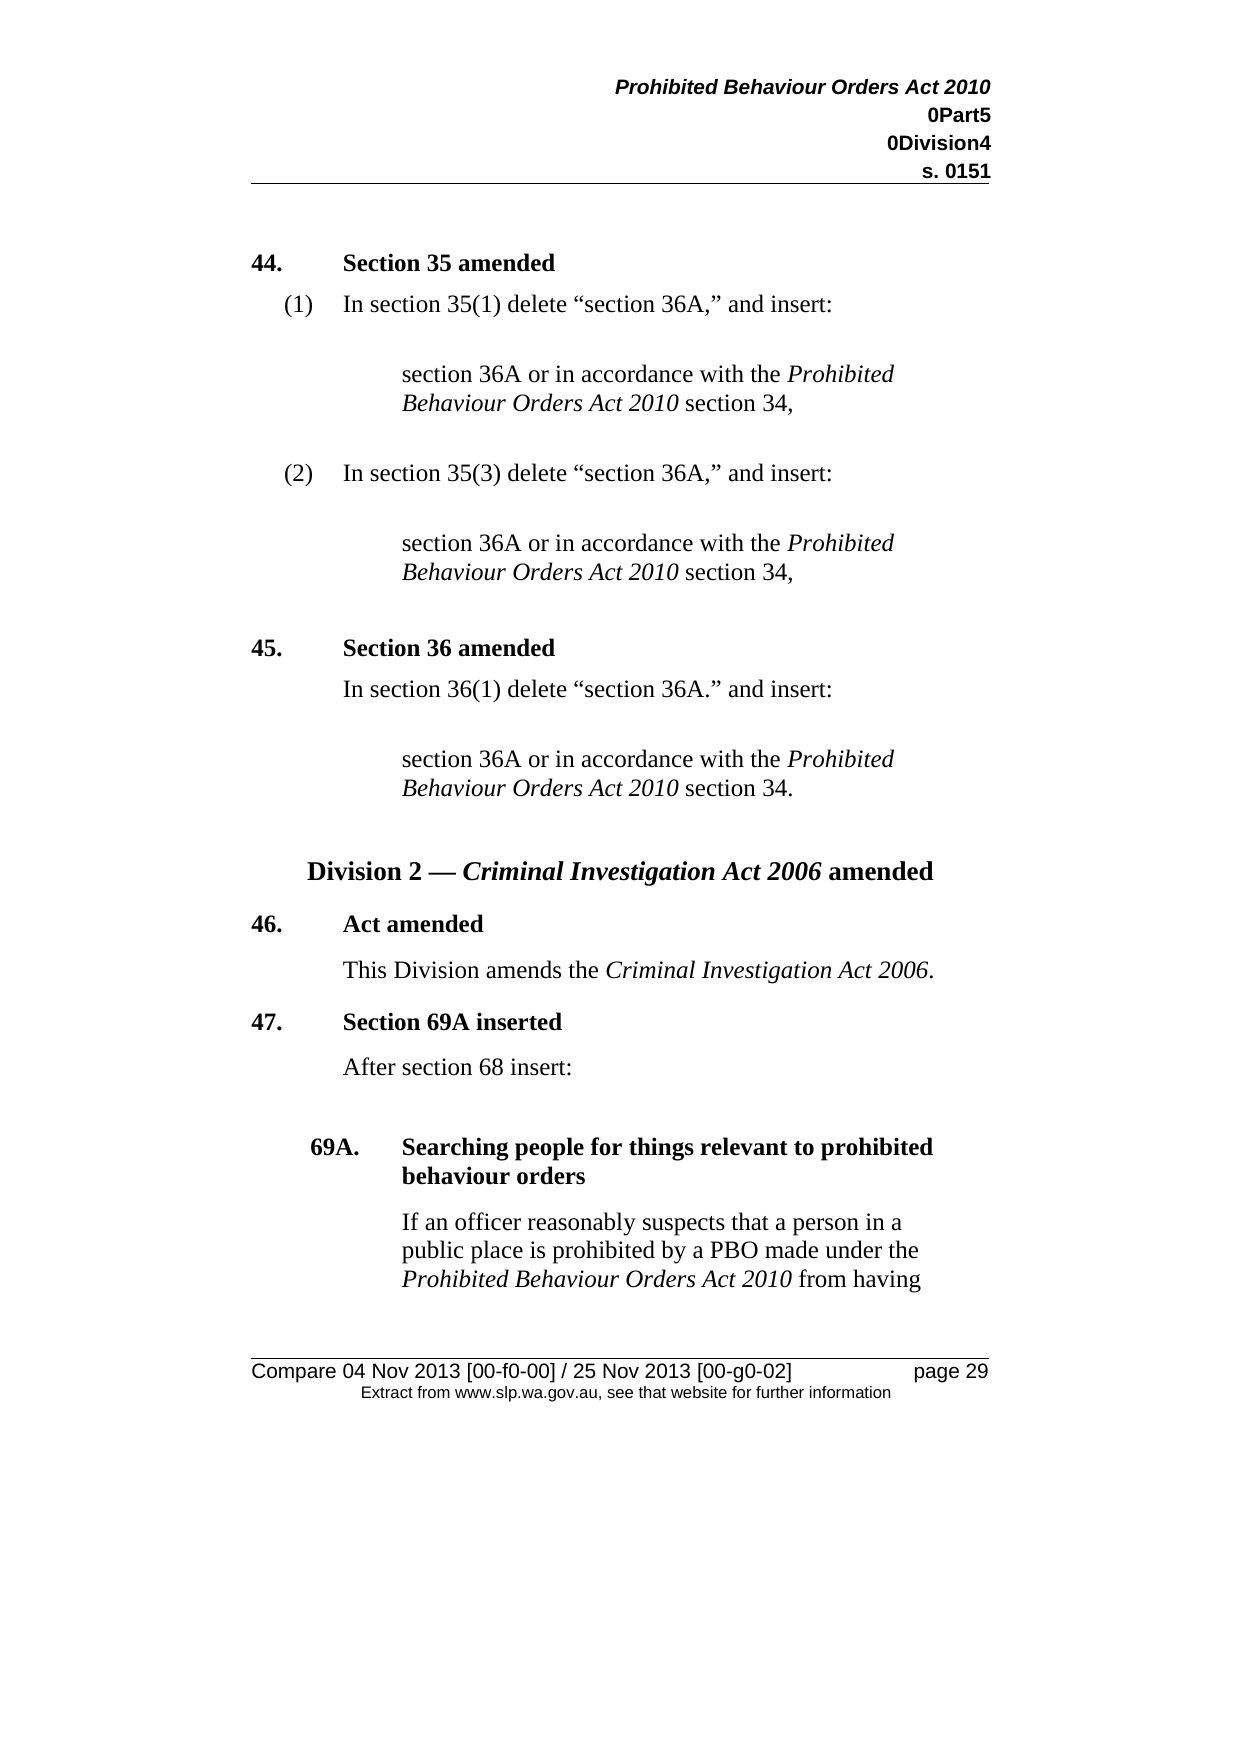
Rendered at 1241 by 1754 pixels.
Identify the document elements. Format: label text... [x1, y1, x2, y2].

text This Division amends the Criminal Investigation Act 2006. [251, 955, 989, 984]
subtitle 45. Section 36 amended [251, 633, 989, 662]
subtitle 46. Act amended [251, 909, 989, 938]
text (2) In section 35(3) delete “section 36A,” and insert: [251, 458, 989, 487]
text section 36A or in accordance with the Prohibited Behaviour Orders Act 2010 section 34, [313, 359, 959, 417]
text section 36A or in accordance with the Prohibited Behaviour Orders Act 2010 section 34. [313, 744, 959, 802]
text In section 36(1) delete “section 36A.” and insert: [251, 674, 989, 703]
text (1) In section 35(1) delete “section 36A,” and insert: [251, 289, 989, 318]
text section 36A or in accordance with the Prohibited Behaviour Orders Act 2010 section 34, [313, 528, 959, 586]
text After section 68 insert: [251, 1052, 989, 1081]
subtitle Division 2 — Criminal Investigation Act 2006 amended [251, 856, 989, 887]
subtitle 69A. Searching people for things relevant to prohibited behaviour orders [310, 1132, 959, 1190]
subtitle 47. Section 69A inserted [251, 1007, 989, 1035]
subtitle 44. Section 35 amended [251, 248, 989, 277]
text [313, 1207, 959, 1293]
